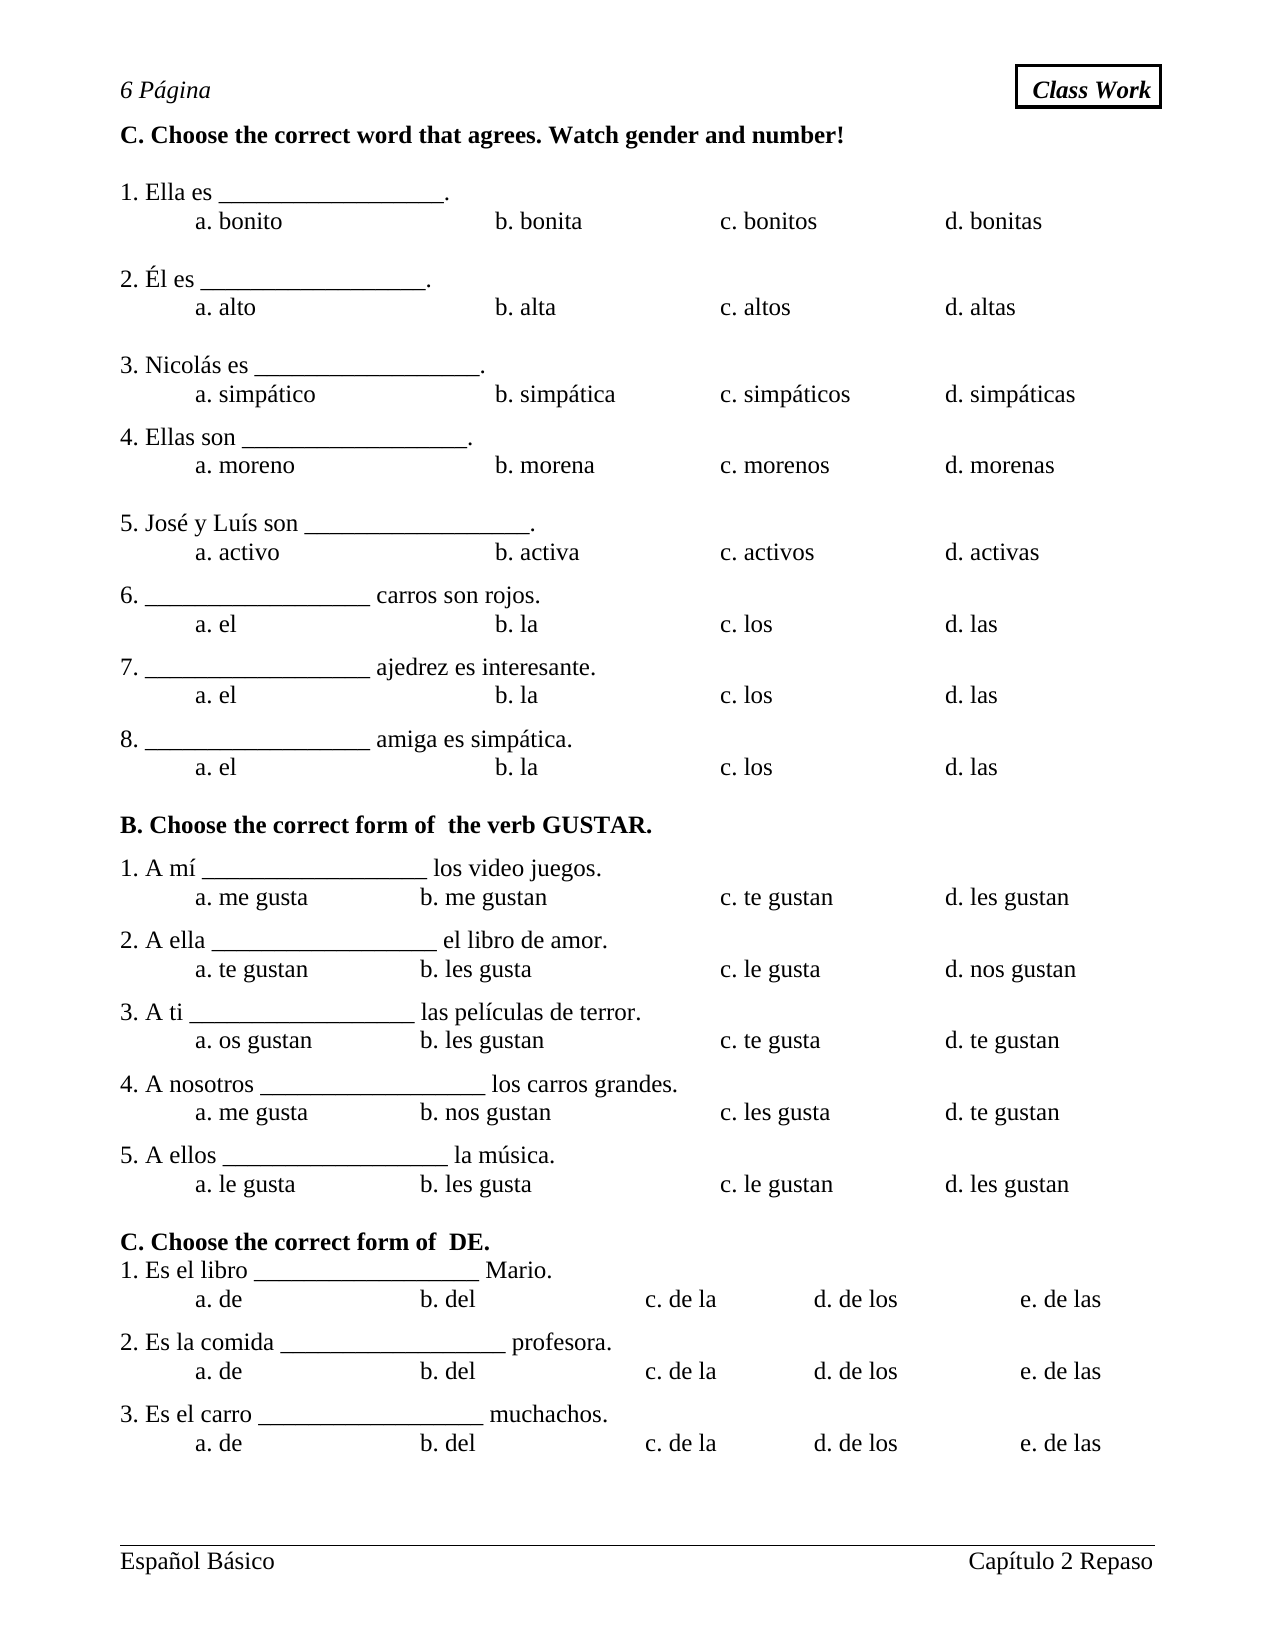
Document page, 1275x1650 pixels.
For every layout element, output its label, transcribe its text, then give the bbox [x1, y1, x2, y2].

text 5. A ellos __________________ la música. [120, 1141, 1155, 1169]
text a. bonito b. bonita c. bonitos d. bonitas [120, 206, 1155, 235]
text a. el b. la c. los d. las [120, 752, 1155, 781]
text a. activo b. activa c. activos d. activas [120, 537, 1155, 566]
text C. Choose the correct word that agrees. Watch gender and number! [120, 120, 1155, 149]
text a. el b. la c. los d. las [120, 609, 1155, 637]
text a. de b. del c. de la d. de los e. de las [120, 1356, 1155, 1385]
text 3. Es el carro __________________ muchachos. [120, 1399, 1155, 1428]
text a. os gustan b. les gustan c. te gusta d. te gustan [120, 1026, 1155, 1054]
text 3. A ti __________________ las películas de terror. [120, 997, 1155, 1026]
text a. le gusta b. les gusta c. le gustan d. les gustan [120, 1169, 1155, 1198]
text a. me gusta b. nos gustan c. les gusta d. te gustan [120, 1097, 1155, 1126]
text 1. A mí __________________ los video juegos. [120, 853, 1155, 882]
text 2. Es la comida __________________ profesora. [120, 1327, 1155, 1356]
text 4. Ellas son __________________. [120, 422, 1155, 451]
text 2. Él es __________________. [120, 264, 1155, 292]
text a. el b. la c. los d. las [120, 681, 1155, 709]
text C. Choose the correct form of DE. [120, 1227, 1155, 1256]
text 3. Nicolás es __________________. [120, 350, 1155, 379]
text a. de b. del c. de la d. de los e. de las [120, 1428, 1155, 1457]
text 6. __________________ carros son rojos. [120, 580, 1155, 609]
text a. de b. del c. de la d. de los e. de las [120, 1284, 1155, 1313]
text B. Choose the correct form of the verb GUSTAR. [120, 810, 1155, 839]
text a. alto b. alta c. altos d. altas [120, 292, 1155, 321]
text a. me gusta b. me gustan c. te gustan d. les gustan [120, 882, 1155, 911]
text 1. Es el libro __________________ Mario. [120, 1256, 1155, 1284]
text 8. __________________ amiga es simpática. [120, 724, 1155, 752]
text a. moreno b. morena c. morenos d. morenas [120, 451, 1155, 479]
text a. simpático b. simpática c. simpáticos d. simpáticas [120, 379, 1155, 407]
text 4. A nosotros __________________ los carros grandes. [120, 1069, 1155, 1097]
text 2. A ella __________________ el libro de amor. [120, 925, 1155, 954]
text 7. __________________ ajedrez es interesante. [120, 652, 1155, 681]
text 1. Ella es __________________. [120, 177, 1155, 206]
text 5. José y Luís son __________________. [120, 508, 1155, 537]
text a. te gustan b. les gusta c. le gusta d. nos gustan [120, 954, 1155, 982]
